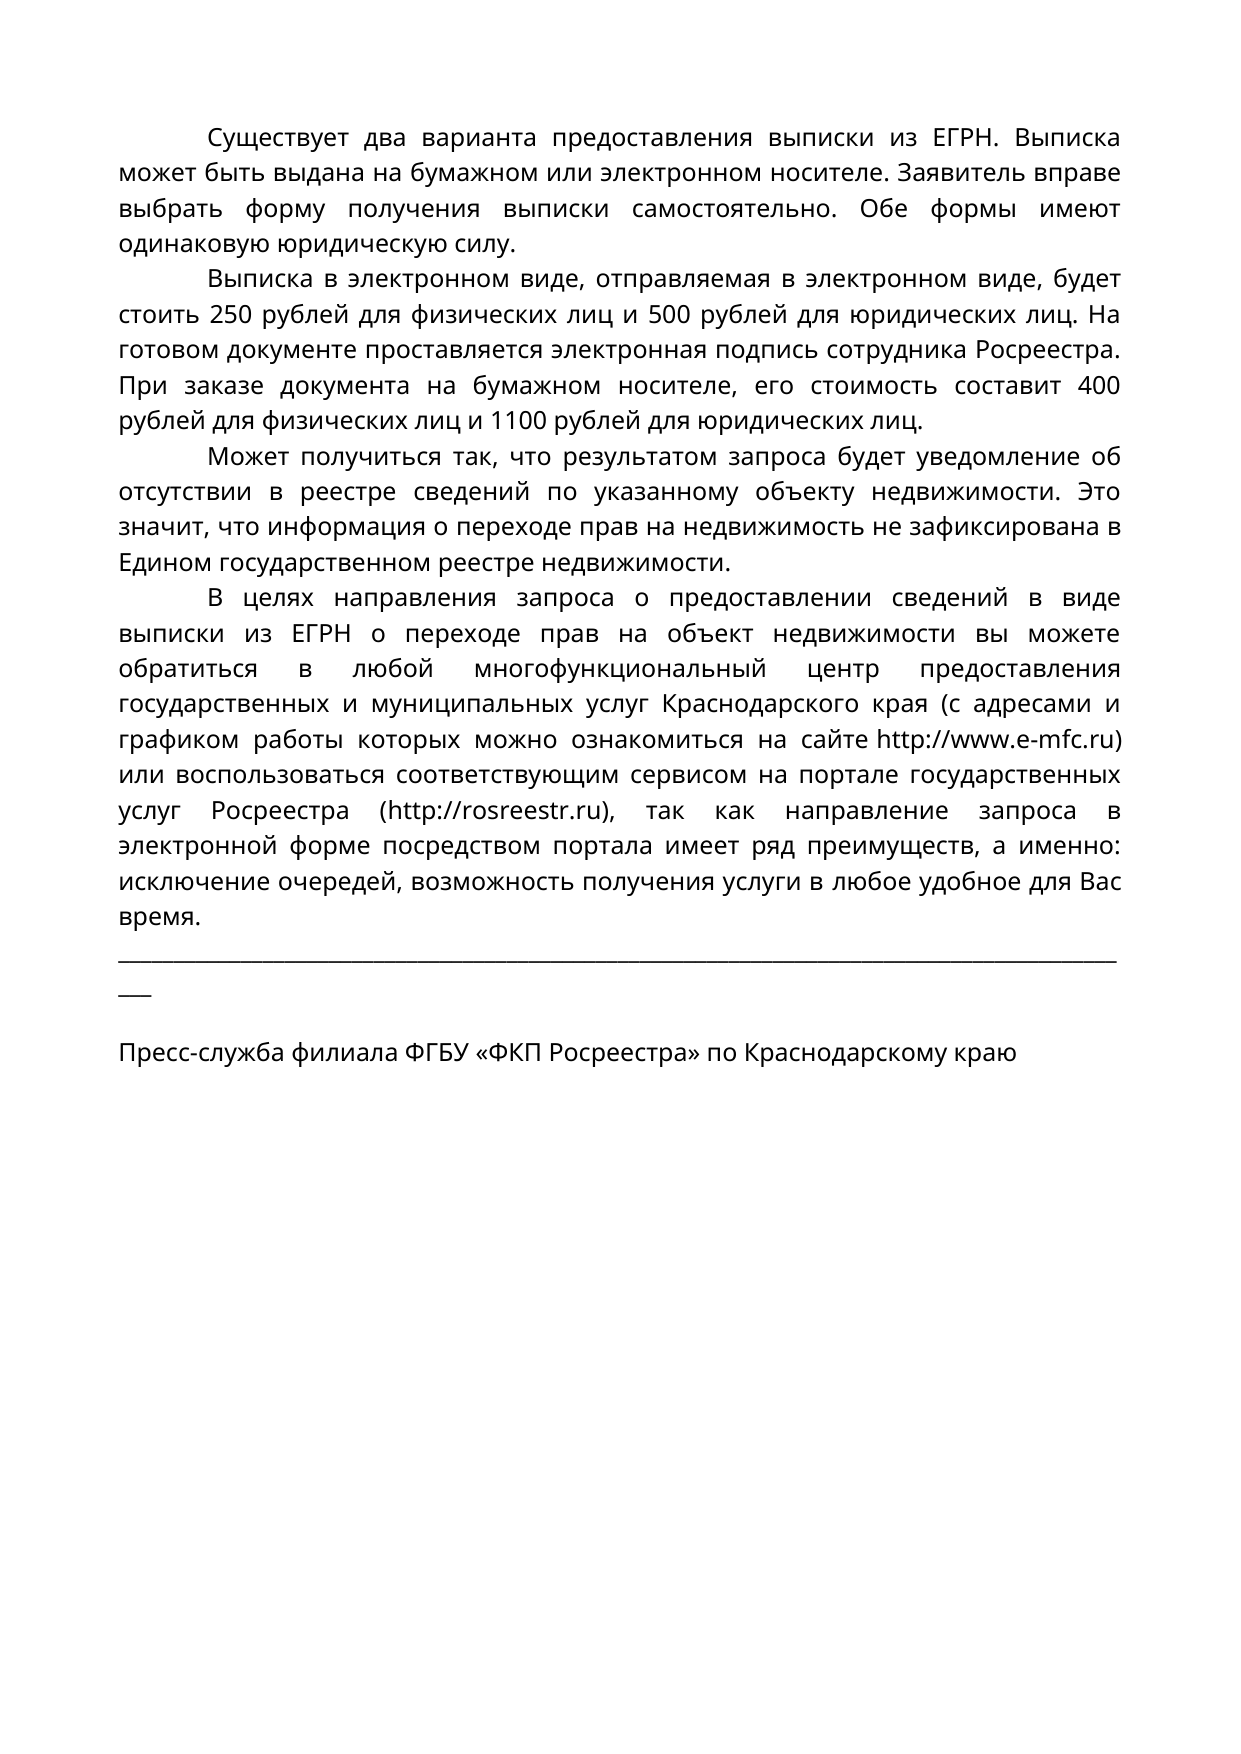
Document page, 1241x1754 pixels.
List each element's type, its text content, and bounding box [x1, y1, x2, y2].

text Пресс-служба филиала ФГБУ «ФКП Росреестра» по Краснодарскому краю [118, 1035, 1122, 1069]
list Выписка в электронном виде, отправляемая в электронном виде, будет стоить 250 рублей для физических лиц и 500 рублей для юридических лиц. На готовом документе проставляется электронная подпись сотрудника Росреестра. При заказе документа на бумажном носителе, его стоимость составит 400 рублей для физических лиц и 1100 рублей для юридических лиц. [118, 260, 1122, 437]
list Существует два варианта предоставления выписки из ЕГРН. Выписка может быть выдана на бумажном или электронном носителе. Заявитель вправе выбрать форму получения выписки самостоятельно. Обе формы имеют одинаковую юридическую силу. [118, 118, 1122, 260]
list В целях направления запроса о предоставлении сведений в виде выписки из ЕГРН о переходе прав на объект недвижимости вы можете обратиться в любой многофункциональный центр предоставления государственных и муниципальных услуг Краснодарского края (с адресами и графиком работы которых можно ознакомиться на сайте http://www.e-mfc.ru) или воспользоваться соответствующим сервисом на портале государственных услуг Росреестра (http://rosreestr.ru), так как направление запроса в электронной форме посредством портала имеет ряд преимуществ, а именно: исключение очередей, возможность получения услуги в любое удобное для Вас время. [118, 578, 1122, 933]
text _____________________________________________________________________________________________ [118, 933, 1122, 1001]
list Может получиться так, что результатом запроса будет уведомление об отсутствии в реестре сведений по указанному объекту недвижимости. Это значит, что информация о переходе прав на недвижимость не зафиксирована в Едином государственном реестре недвижимости. [118, 437, 1122, 578]
